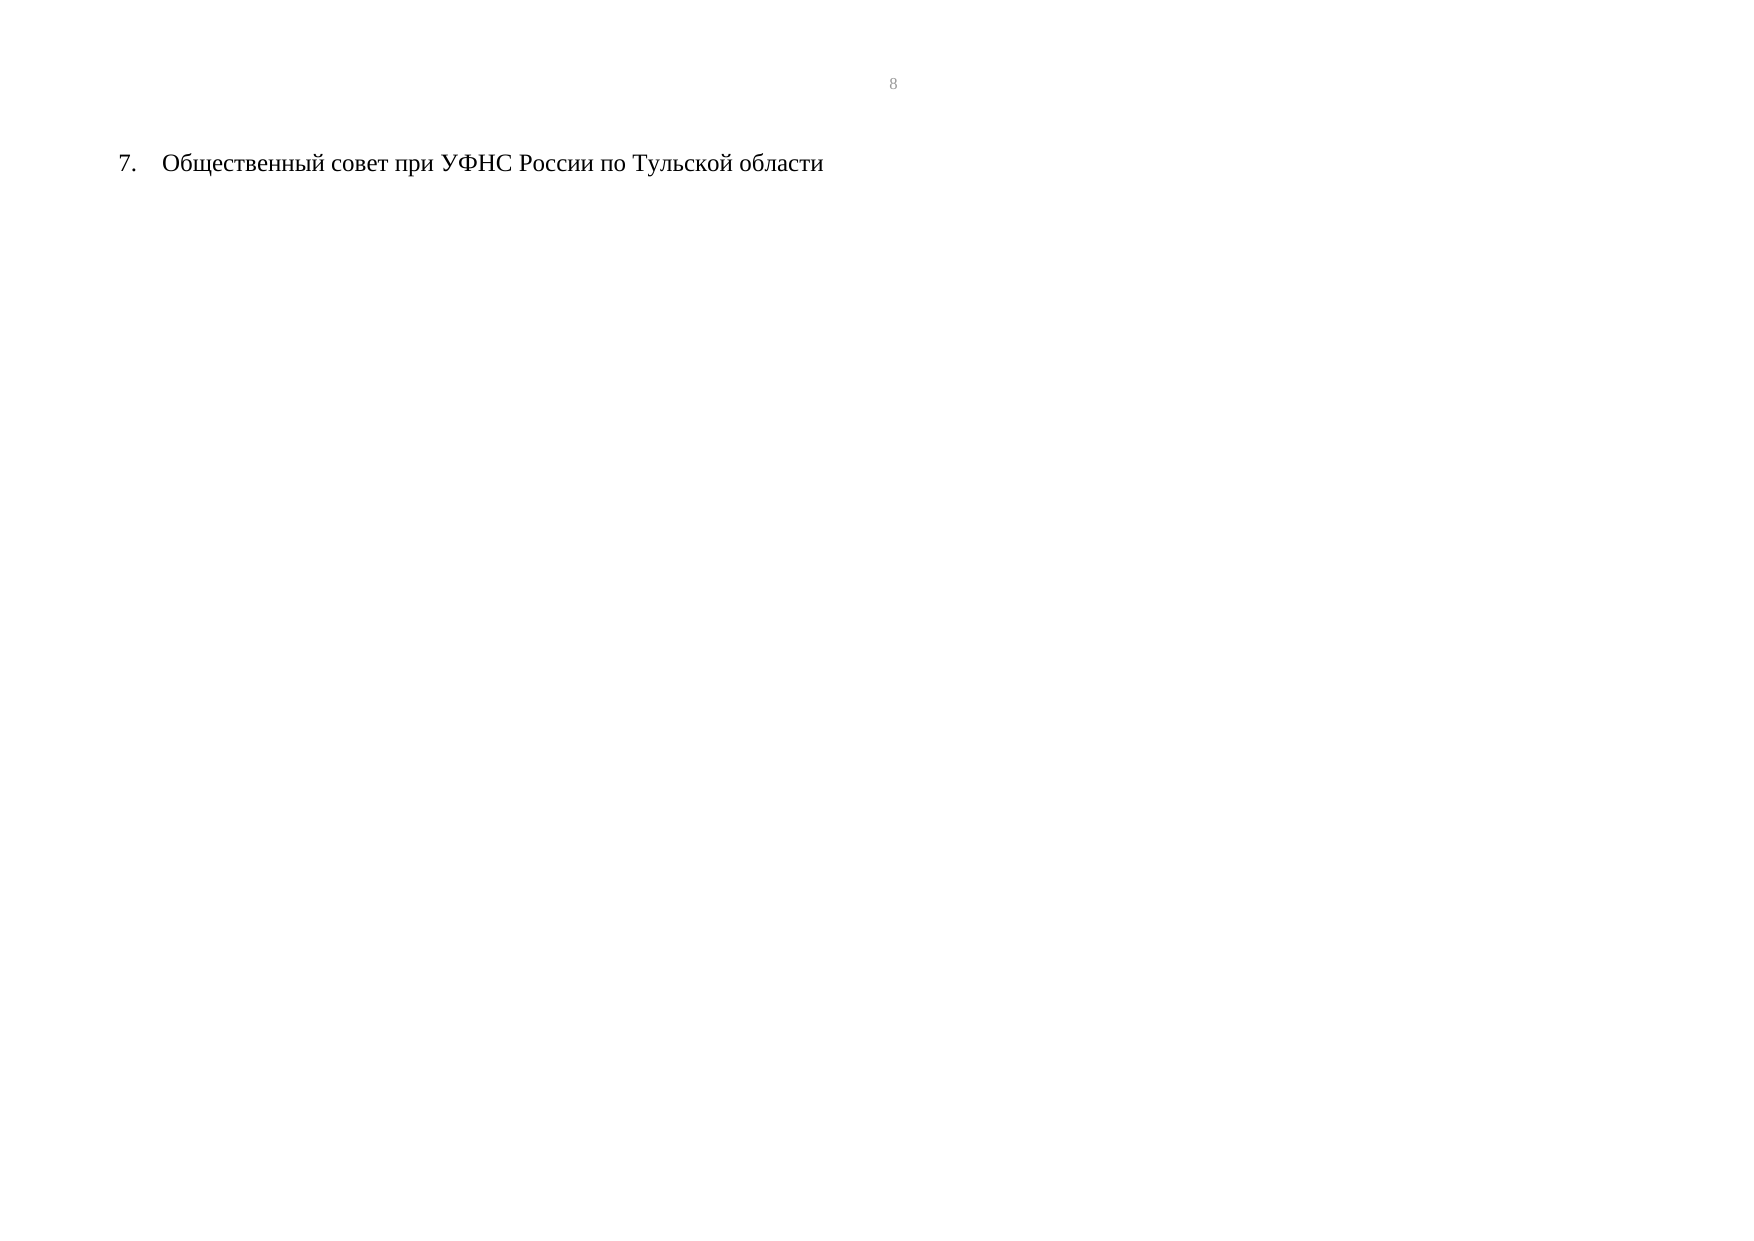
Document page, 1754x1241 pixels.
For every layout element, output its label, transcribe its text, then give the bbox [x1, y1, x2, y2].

text 7. Общественный совет при УФНС России по Тульской области [118, 148, 1668, 177]
